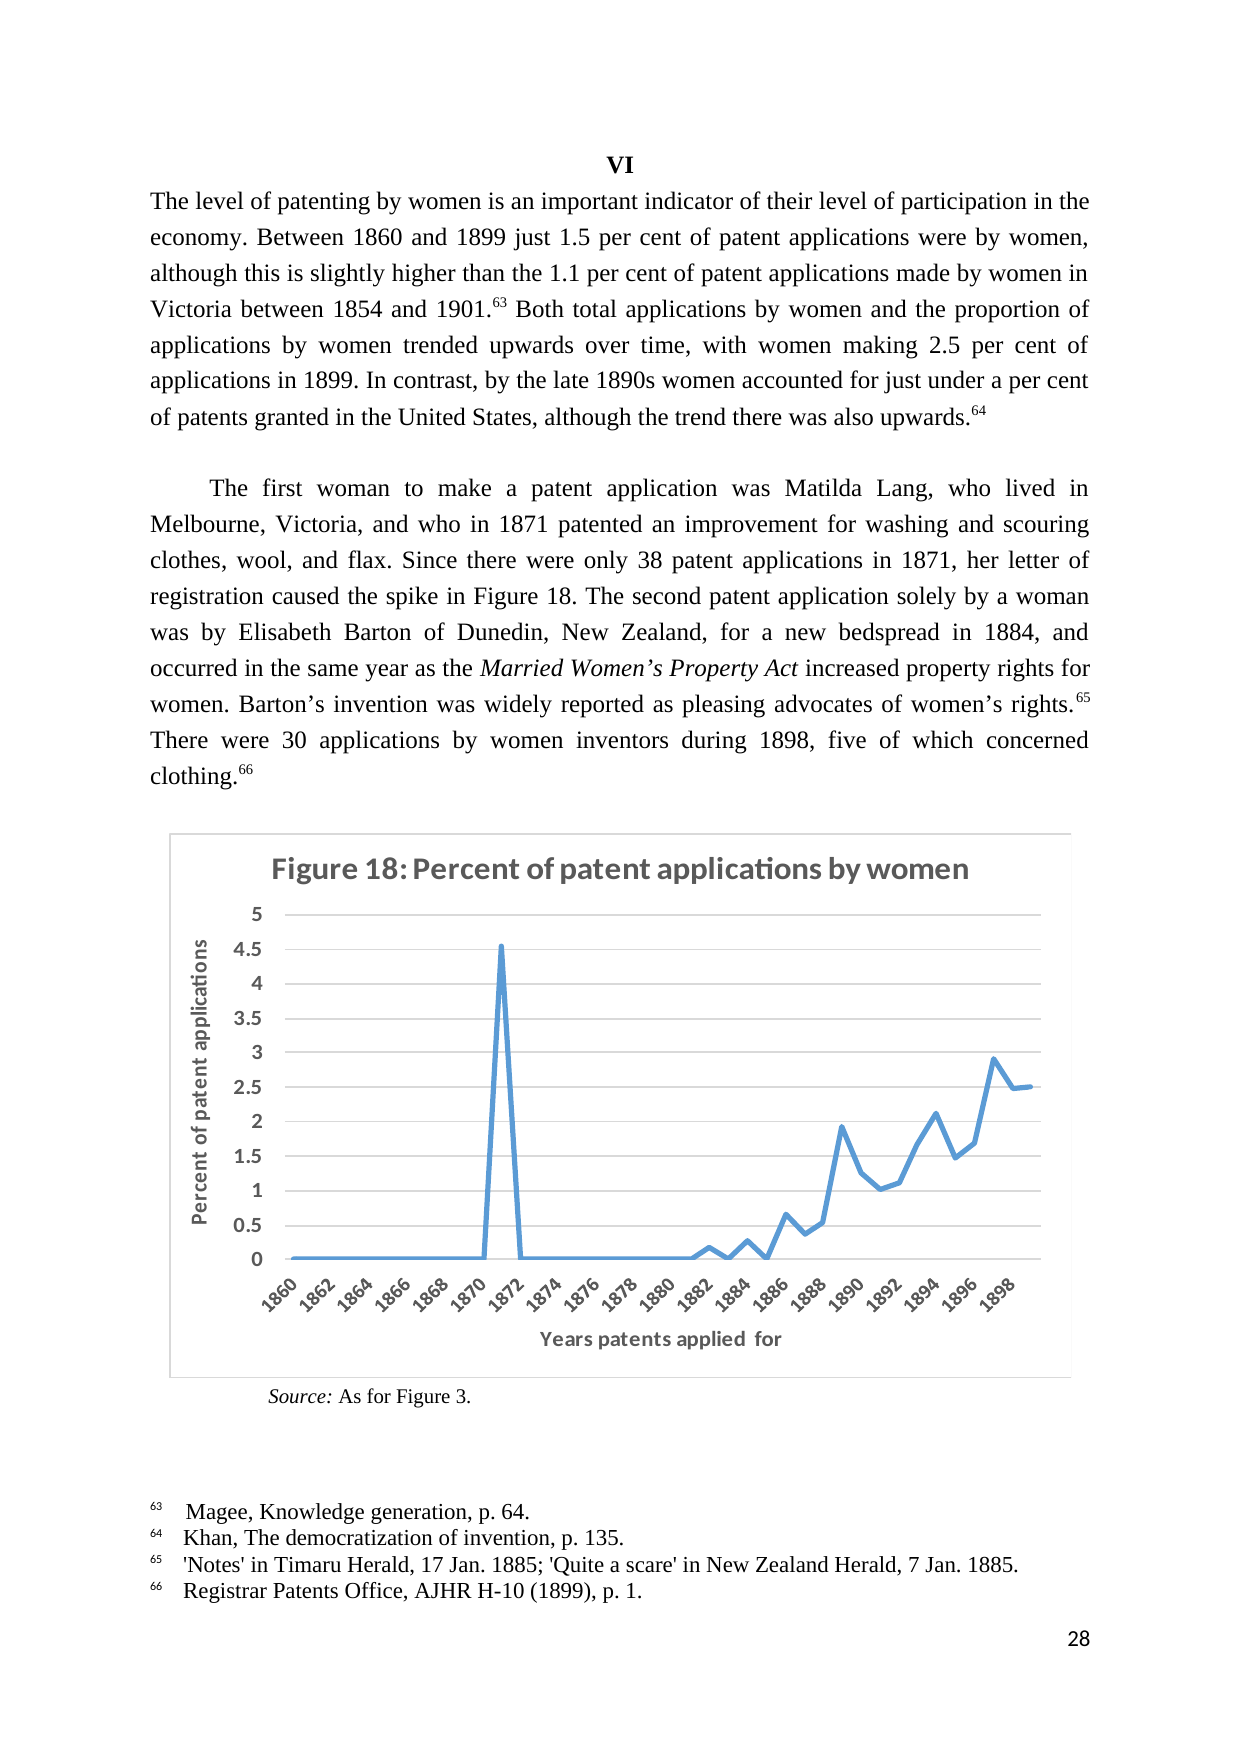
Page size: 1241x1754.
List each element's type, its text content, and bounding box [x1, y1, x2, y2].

text The level of patenting by women is an important indicator of their level of participation in the economy. Between 1860 and 1899 just 1.5 per cent of patent applications were by women, although this is slightly higher than the 1.1 per cent of patent applications made by women in Victoria between 1854 and 1901. Both total applications by women and the proportion of applications by women trended upwards over time, with women making 2.5 per cent of applications in 1899. In contrast, by the late 1890s women accounted for just under a per cent of patents granted in the United States, although the trend there was also upwards. [150, 186, 1090, 430]
text Source: As for Figure 3. [268, 1384, 1090, 1408]
text VI [150, 150, 1090, 179]
text The first woman to make a patent application was Matilda Lang, who lived in Melbourne, Victoria, and who in 1871 patented an improvement for washing and scouring clothes, wool, and flax. Since there were only 38 patent applications in 1871, her letter of registration caused the spike in Figure 18. The second patent application solely by a woman was by Elisabeth Barton of Dunedin, New Zealand, for a new bedspread in 1884, and occurred in the same year as the Married Women’s Property Act increased property rights for women. Barton’s invention was widely reported as pleasing advocates of women’s rights. There were 30 applications by women inventors during 1898, five of which concerned clothing. [150, 473, 1090, 790]
